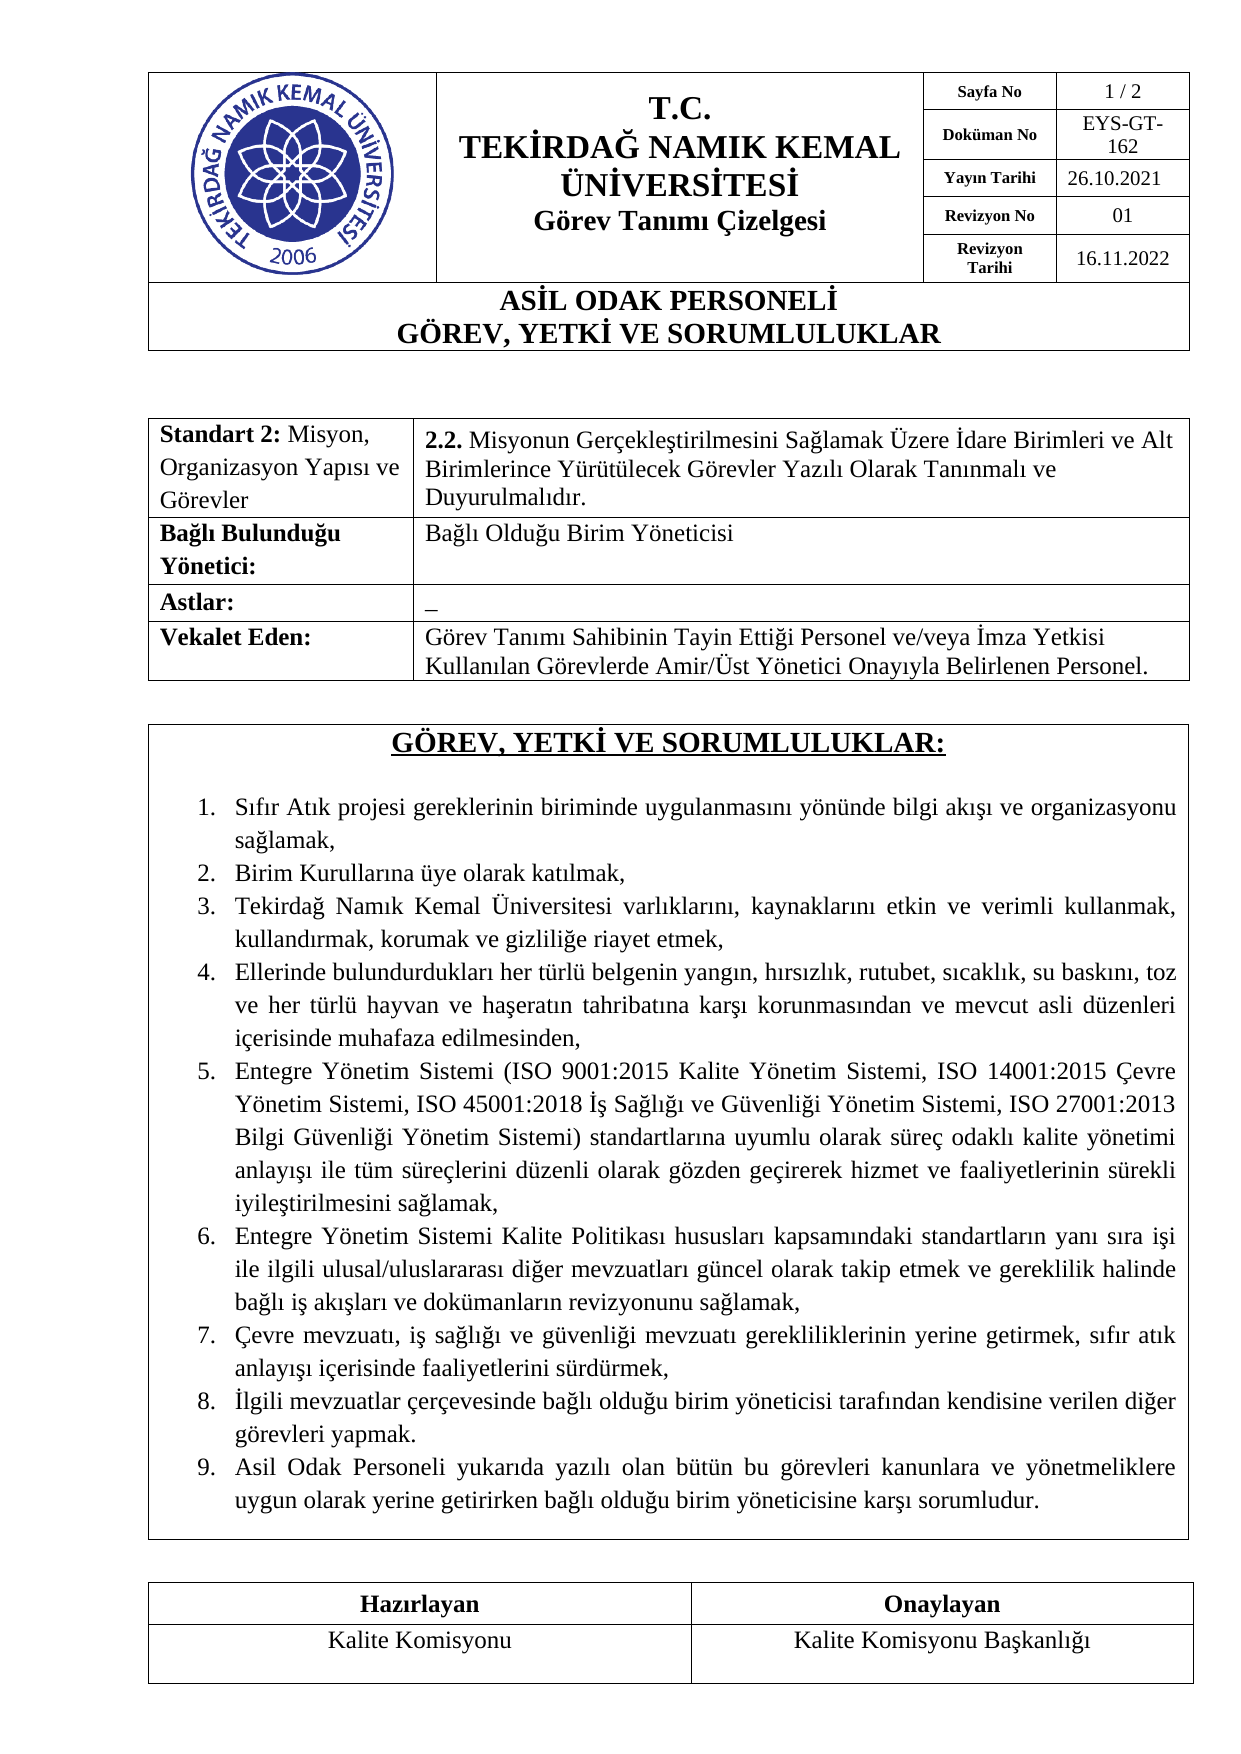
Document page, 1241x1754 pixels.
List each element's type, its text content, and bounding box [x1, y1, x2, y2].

table_cell Görev Tanımı Sahibinin Tayin Ettiği Personel ve/veya İmza Yetkisi Kullanılan Görevlerde Amir/Üst Yönetici Onayıyla Belirlenen Personel. [414, 622, 1189, 680]
picture [190, 72, 394, 275]
table_header Standart 2: Misyon, Organizasyon Yapısı ve Görevler [149, 419, 413, 517]
table_header 2.2. Misyonun Gerçekleştirilmesini Sağlamak Üzere İdare Birimleri ve Alt Birimlerince Yürütülecek Görevler Yazılı Olarak Tanınmalı ve Duyurulmalıdır. [414, 419, 1189, 517]
table_cell Bağlı Bulunduğu Yönetici: [149, 518, 413, 584]
table_cell Vekalet Eden: [149, 622, 413, 680]
table_cell _ [414, 585, 1189, 621]
table_cell Bağlı Olduğu Birim Yöneticisi [414, 518, 1189, 584]
table_header GÖREV, YETKİ VE SORUMLULUKLAR: Sıfır Atık projesi gereklerinin biriminde uygulanmasını yönünde bilgi akışı ve organizasyonu sağlamak, Birim Kurullarına üye olarak katılmak, Tekirdağ Namık Kemal Üniversitesi varlıklarını, kaynaklarını etkin ve verimli kullanmak, kullandırmak, korumak ve gizliliğe riayet etmek, Ellerinde bulundurdukları her türlü belgenin yangın, hırsızlık, rutubet, sıcaklık, su baskını, toz ve her türlü hayvan ve haşeratın tahribatına karşı korunmasından ve mevcut asli düzenleri içerisinde muhafaza edilmesinden, Entegre Yönetim Sistemi (ISO 9001:2015 Kalite Yönetim Sistemi, ISO 14001:2015 Çevre Yönetim Sistemi, ISO 45001:2018 İş Sağlığı ve Güvenliği Yönetim Sistemi, ISO 27001:2013 Bilgi Güvenliği Yönetim Sistemi) standartlarına uyumlu olarak süreç odaklı kalite yönetimi anlayışı ile tüm süreçlerini düzenli olarak gözden geçirerek hizmet ve faaliyetlerinin sürekli iyileştirilmesini sağlamak, Entegre Yönetim Sistemi Kalite Politikası hususları kapsamındaki standartların yanı sıra işi ile ilgili ulusal/uluslararası diğer mevzuatları güncel olarak takip etmek ve gereklilik halinde bağlı iş akışları ve dokümanların revizyonunu sağlamak, Çevre mevzuatı, iş sağlığı ve güvenliği mevzuatı gerekliliklerinin yerine getirmek, sıfır atık anlayışı içerisinde faaliyetlerini sürdürmek, İlgili mevzuatlar çerçevesinde bağlı olduğu birim yöneticisi tarafından kendisine verilen diğer görevleri yapmak. Asil Odak Personeli yukarıda yazılı olan bütün bu görevleri kanunlara ve yönetmeliklere uygun olarak yerine getirirken bağlı olduğu birim yöneticisine karşı sorumludur. [149, 725, 1188, 1539]
table_cell Astlar: [149, 585, 413, 621]
